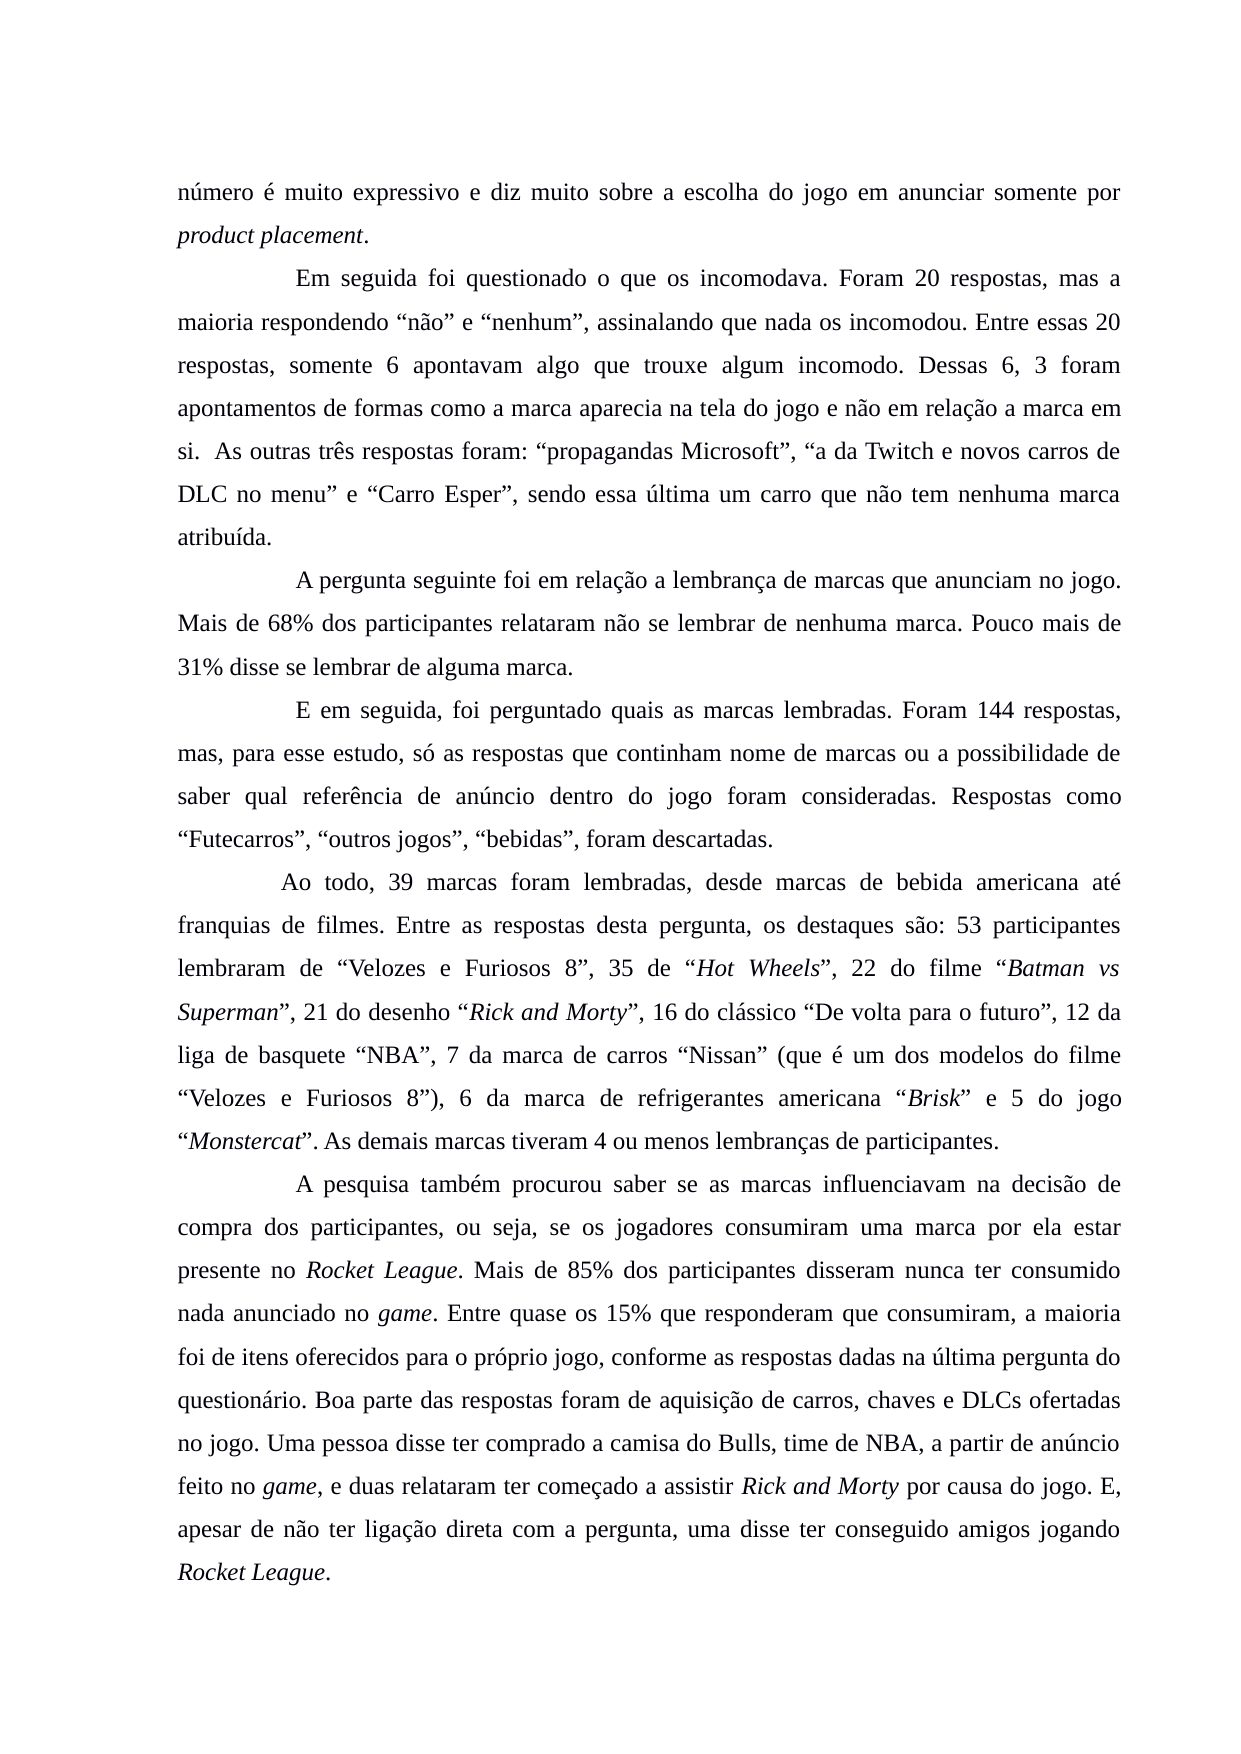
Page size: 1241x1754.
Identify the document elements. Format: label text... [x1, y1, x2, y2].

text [177, 177, 1122, 249]
text E em seguida, foi perguntado quais as marcas lembradas. Foram 144 respostas, mas, para esse estudo, só as respostas que continham nome de marcas ou a possibilidade de saber qual referência de anúncio dentro do jogo foram consideradas. Respostas como “Futecarros”, “outros jogos”, “bebidas”, foram descartadas. [177, 695, 1122, 853]
text A pesquisa também procurou saber se as marcas influenciavam na decisão de compra dos participantes, ou seja, se os jogadores consumiram uma marca por ela estar presente no Rocket League. Mais de 85% dos participantes disseram nunca ter consumido nada anunciado no game. Entre quase os 15% que responderam que consumiram, a maioria foi de itens oferecidos para o próprio jogo, conforme as respostas dadas na última pergunta do questionário. Boa parte das respostas foram de aquisição de carros, chaves e DLCs ofertadas no jogo. Uma pessoa disse ter comprado a camisa do Bulls, time de NBA, a partir de anúncio feito no game, e duas relataram ter começado a assistir Rick and Morty por causa do jogo. E, apesar de não ter ligação direta com a pergunta, uma disse ter conseguido amigos jogando Rocket League. [177, 1169, 1122, 1586]
text Em seguida foi questionado o que os incomodava. Foram 20 respostas, mas a maioria respondendo “não” e “nenhum”, assinalando que nada os incomodou. Entre essas 20 respostas, somente 6 apontavam algo que trouxe algum incomodo. Dessas 6, 3 foram apontamentos de formas como a marca aparecia na tela do jogo e não em relação a marca em si. As outras três respostas foram: “propagandas Microsoft”, “a da Twitch e novos carros de DLC no menu” e “Carro Esper”, sendo essa última um carro que não tem nenhuma marca atribuída. [177, 263, 1122, 551]
text A pergunta seguinte foi em relação a lembrança de marcas que anunciam no jogo. Mais de 68% dos participantes relataram não se lembrar de nenhuma marca. Pouco mais de 31% disse se lembrar de alguma marca. [177, 565, 1122, 680]
text Ao todo, 39 marcas foram lembradas, desde marcas de bebida americana até franquias de filmes. Entre as respostas desta pergunta, os destaques são: 53 participantes lembraram de “Velozes e Furiosos 8”, 35 de “Hot Wheels”, 22 do filme “Batman vs Superman”, 21 do desenho “Rick and Morty”, 16 do clássico “De volta para o futuro”, 12 da liga de basquete “NBA”, 7 da marca de carros “Nissan” (que é um dos modelos do filme “Velozes e Furiosos 8”), 6 da marca de refrigerantes americana “Brisk” e 5 do jogo “Monstercat”. As demais marcas tiveram 4 ou menos lembranças de participantes. [177, 867, 1122, 1155]
